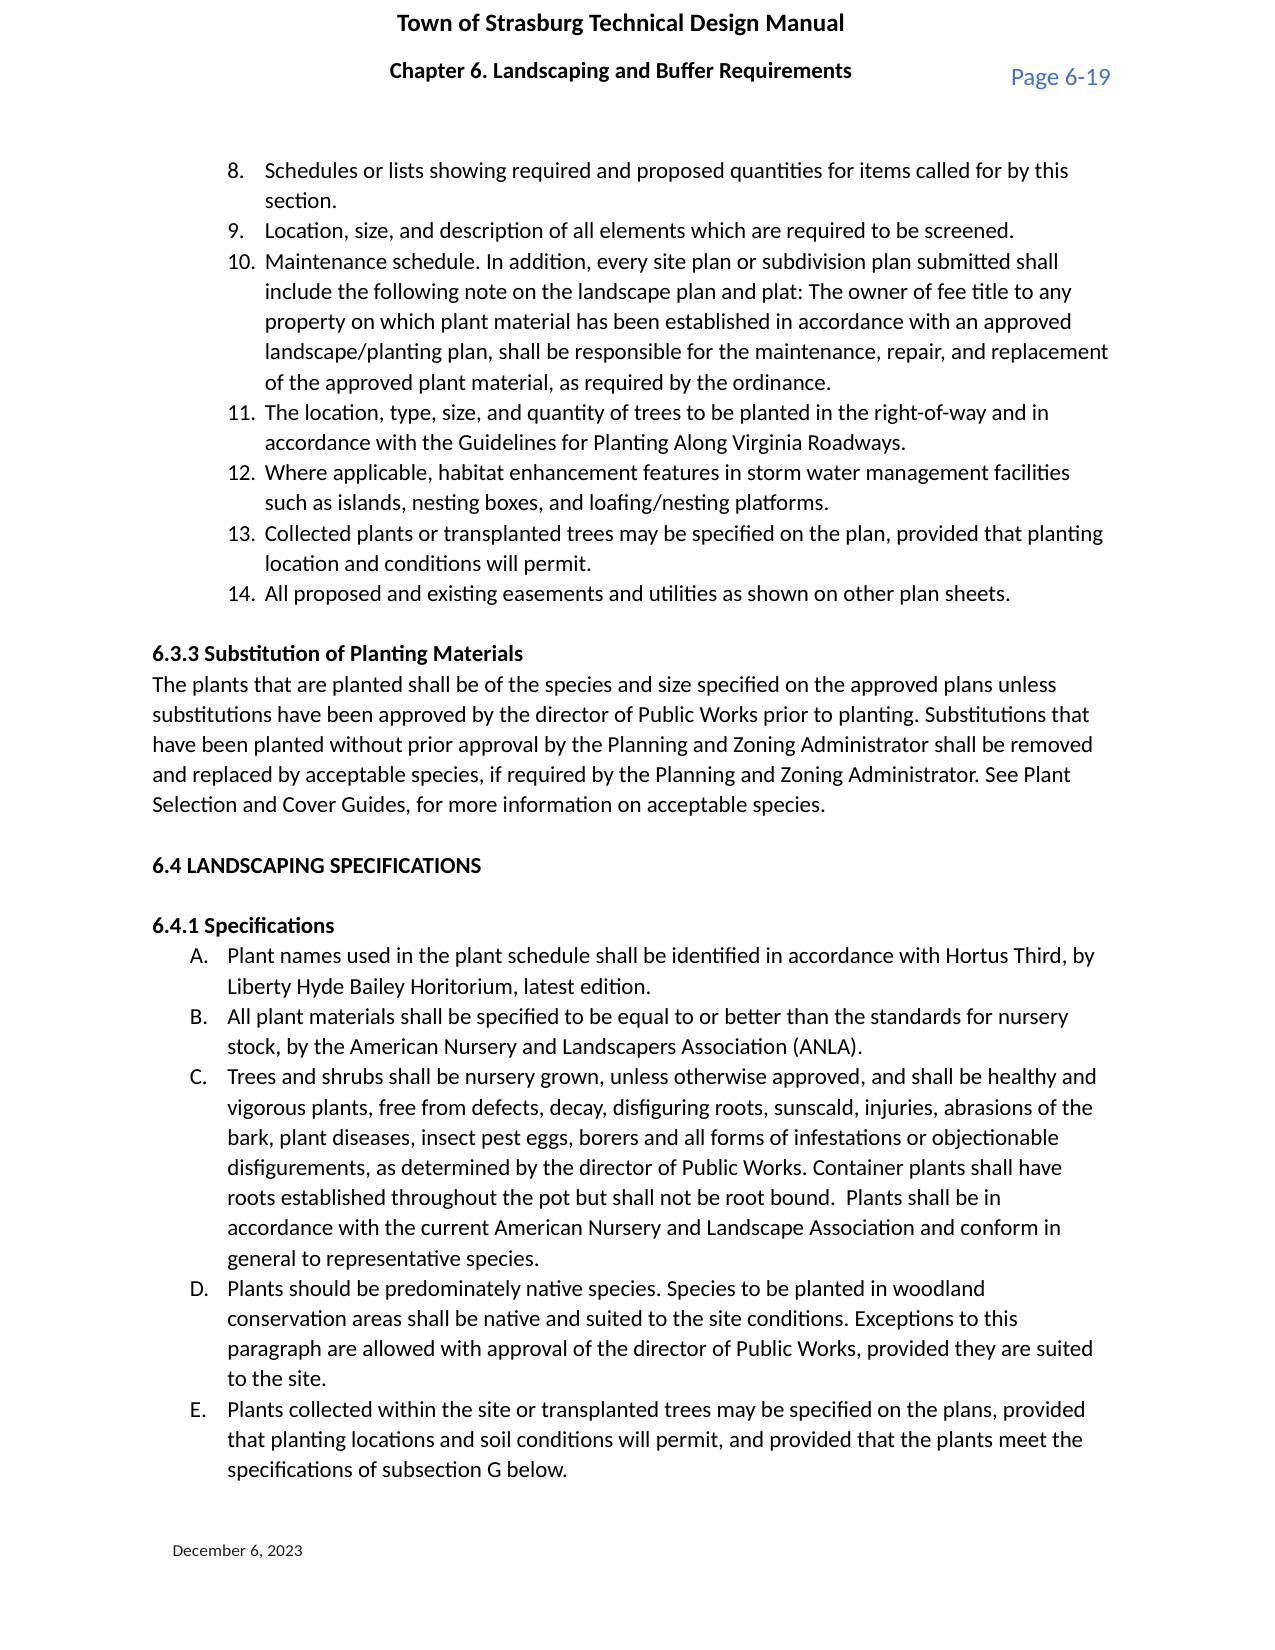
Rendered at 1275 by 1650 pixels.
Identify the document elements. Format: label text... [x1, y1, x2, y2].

list Location, size, and description of all elements which are required to be screened. [227, 217, 1110, 245]
list Plant names used in the plant schedule shall be identified in accordance with Hortus Third, by Liberty Hyde Bailey Horitorium, latest edition. [189, 942, 1110, 1000]
list The location, type, size, and quantity of trees to be planted in the right-of-way and in accordance with the Guidelines for Planting Along Virginia Roadways. [227, 398, 1110, 456]
list Schedules or lists showing required and proposed quantities for items called for by this section. [227, 156, 1110, 214]
list Plants collected within the site or transplanted trees may be specified on the plans, provided that planting locations and soil conditions will permit, and provided that the plants meet the specifications of subsection G below. [189, 1395, 1110, 1483]
list All proposed and existing easements and utilities as shown on other plan sheets. [227, 579, 1110, 607]
list All plant materials shall be specified to be equal to or better than the standards for nursery stock, by the American Nursery and Landscapers Association (ANLA). [189, 1002, 1110, 1060]
list Plants should be predominately native species. Species to be planted in woodland conservation areas shall be native and suited to the site conditions. Exceptions to this paragraph are allowed with approval of the director of Public Works, provided they are suited to the site. [189, 1274, 1110, 1393]
list Trees and shrubs shall be nursery grown, unless otherwise approved, and shall be healthy and vigorous plants, free from defects, decay, disfiguring roots, sunscald, injuries, abrasions of the bark, plant diseases, insect pest eggs, borers and all forms of infestations or objectionable disfigurements, as determined by the director of Public Works. Container plants shall have roots established throughout the pot but shall not be root bound. Plants shall be in accordance with the current American Nursery and Landscape Association and conform in general to representative species. [189, 1062, 1110, 1272]
list Where applicable, habitat enhancement features in storm water management facilities such as islands, nesting boxes, and loafing/nesting platforms. [227, 458, 1110, 517]
text 6.4.1 Specifications [152, 911, 1110, 939]
text The plants that are planted shall be of the species and size specified on the approved plans unless substitutions have been approved by the director of Public Works prior to planting. Substitutions that have been planted without prior approval by the Planning and Zoning Administrator shall be removed and replaced by acceptable species, if required by the Planning and Zoning Administrator. See Plant Selection and Cover Guides, for more information on acceptable species. [152, 670, 1110, 819]
list Maintenance schedule. In addition, every site plan or subdivision plan submitted shall include the following note on the landscape plan and plat: The owner of fee title to any property on which plant material has been established in accordance with an approved landscape/planting plan, shall be responsible for the maintenance, repair, and replacement of the approved plant material, as required by the ordinance. [227, 247, 1110, 396]
text 6.3.3 Substitution of Planting Materials [152, 639, 1110, 668]
text 6.4 LANDSCAPING SPECIFICATIONS [152, 851, 1110, 879]
list Collected plants or transplanted trees may be specified on the plan, provided that planting location and conditions will permit. [227, 519, 1110, 577]
